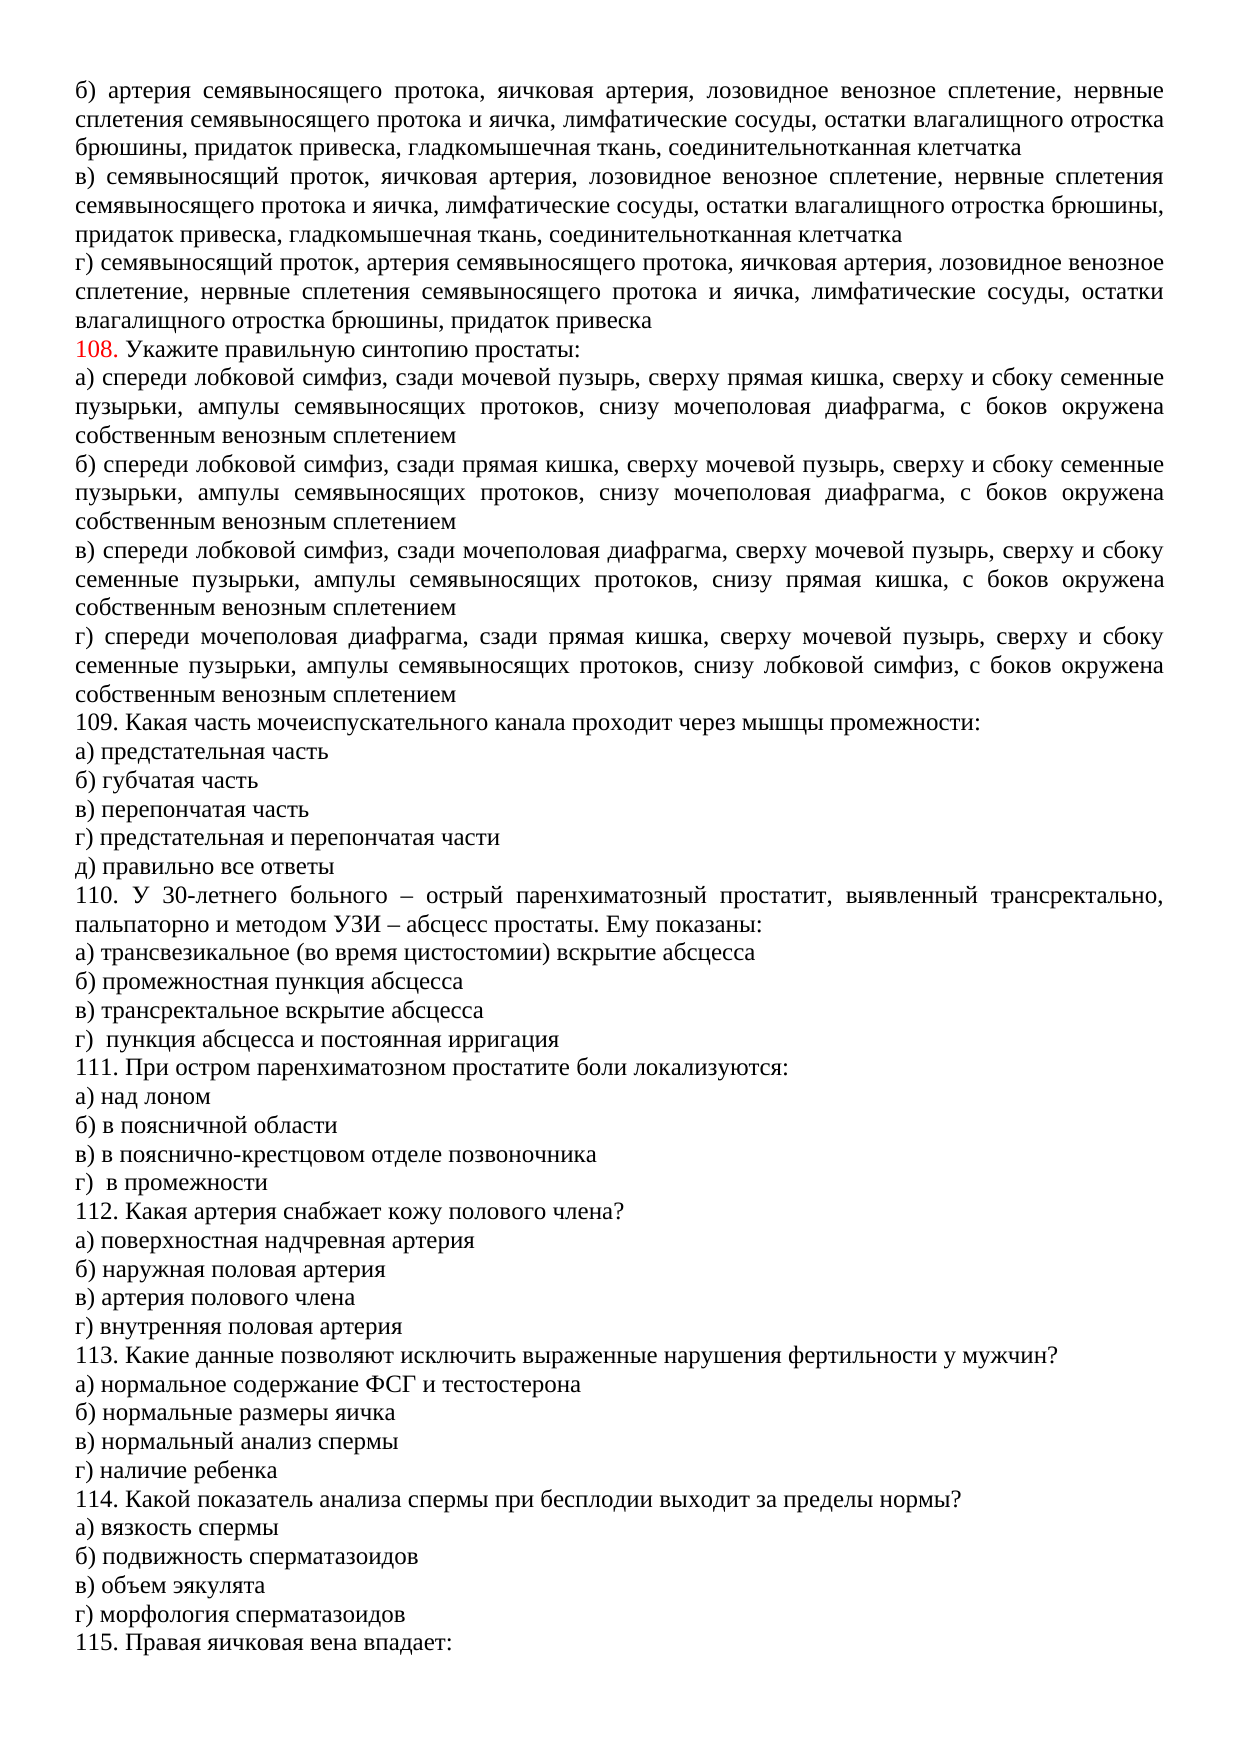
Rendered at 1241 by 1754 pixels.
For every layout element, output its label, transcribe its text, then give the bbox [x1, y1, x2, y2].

text в) спереди лобковой симфиз, сзади мочеполовая диафрагма, сверху мочевой пузырь, сверху и сбоку семенные пузырьки, ампулы семявыносящих протоков, снизу прямая кишка, с боков окружена собственным венозным сплетением [75, 535, 1165, 621]
text г) морфология сперматазоидов [75, 1599, 1165, 1627]
text б) артерия семявыносящего протока, яичковая артерия, лозовидное венозное сплетение, нервные сплетения семявыносящего протока и яичка, лимфатические сосуды, остатки влагалищного отростка брюшины, придаток привеска, гладкомышечная ткань, соединительнотканная клетчатка [75, 75, 1165, 161]
text г) в промежности [75, 1167, 1165, 1196]
text б) наружная половая артерия [75, 1254, 1165, 1282]
text а) нормальное содержание ФСГ и тестостерона [75, 1369, 1165, 1397]
text а) предстательная часть [75, 736, 1165, 765]
text г) предстательная и перепончатая части [75, 822, 1165, 851]
text 115. Правая яичковая вена впадает: [75, 1627, 1165, 1656]
text б) спереди лобковой симфиз, сзади прямая кишка, сверху мочевой пузырь, сверху и сбоку семенные пузырьки, ампулы семявыносящих протоков, снизу мочеполовая диафрагма, с боков окружена собственным венозным сплетением [75, 449, 1165, 535]
text б) промежностная пункция абсцесса [75, 966, 1165, 995]
text г) спереди мочеполовая диафрагма, сзади прямая кишка, сверху мочевой пузырь, сверху и сбоку семенные пузырьки, ампулы семявыносящих протоков, снизу лобковой симфиз, с боков окружена собственным венозным сплетением [75, 621, 1165, 707]
text а) спереди лобковой симфиз, сзади мочевой пузырь, сверху прямая кишка, сверху и сбоку семенные пузырьки, ампулы семявыносящих протоков, снизу мочеполовая диафрагма, с боков окружена собственным венозным сплетением [75, 362, 1165, 449]
text 111. При остром паренхиматозном простатите боли локализуются: [75, 1052, 1165, 1081]
text г) семявыносящий проток, артерия семявыносящего протока, яичковая артерия, лозовидное венозное сплетение, нервные сплетения семявыносящего протока и яичка, лимфатические сосуды, остатки влагалищного отростка брюшины, придаток привеска [75, 247, 1165, 334]
text г) внутренняя половая артерия [75, 1311, 1165, 1340]
text 114. Какой показатель анализа спермы при бесплодии выходит за пределы нормы? [75, 1484, 1165, 1512]
text г) пункция абсцесса и постоянная ирригация [75, 1024, 1165, 1052]
text б) подвижность сперматазоидов [75, 1541, 1165, 1570]
text в) артерия полового члена [75, 1282, 1165, 1311]
text г) наличие ребенка [75, 1455, 1165, 1484]
text в) в пояснично-крестцовом отделе позвоночника [75, 1139, 1165, 1167]
text б) нормальные размеры яичка [75, 1397, 1165, 1426]
text 109. Какая часть мочеиспускательного канала проходит через мышцы промежности: [75, 707, 1165, 736]
text 110. У 30-летнего больного – острый паренхиматозный простатит, выявленный трансректально, пальпаторно и методом УЗИ – абсцесс простаты. Ему показаны: [75, 880, 1165, 937]
text 113. Какие данные позволяют исключить выраженные нарушения фертильности у мужчин? [75, 1340, 1165, 1369]
text а) над лоном [75, 1081, 1165, 1110]
text 108. Укажите правильную синтопию простаты: [75, 334, 1165, 362]
text а) поверхностная надчревная артерия [75, 1225, 1165, 1254]
text а) вязкость спермы [75, 1512, 1165, 1541]
text в) нормальный анализ спермы [75, 1426, 1165, 1455]
text в) перепончатая часть [75, 794, 1165, 822]
text в) объем эякулята [75, 1570, 1165, 1599]
text в) семявыносящий проток, яичковая артерия, лозовидное венозное сплетение, нервные сплетения семявыносящего протока и яичка, лимфатические сосуды, остатки влагалищного отростка брюшины, придаток привеска, гладкомышечная ткань, соединительнотканная клетчатка [75, 161, 1165, 247]
text д) правильно все ответы [75, 851, 1165, 880]
text 112. Какая артерия снабжает кожу полового члена? [75, 1196, 1165, 1225]
text в) трансректальное вскрытие абсцесса [75, 995, 1165, 1024]
text б) губчатая часть [75, 765, 1165, 794]
text б) в поясничной области [75, 1110, 1165, 1139]
text а) трансвезикальное (во время цистостомии) вскрытие абсцесса [75, 937, 1165, 966]
